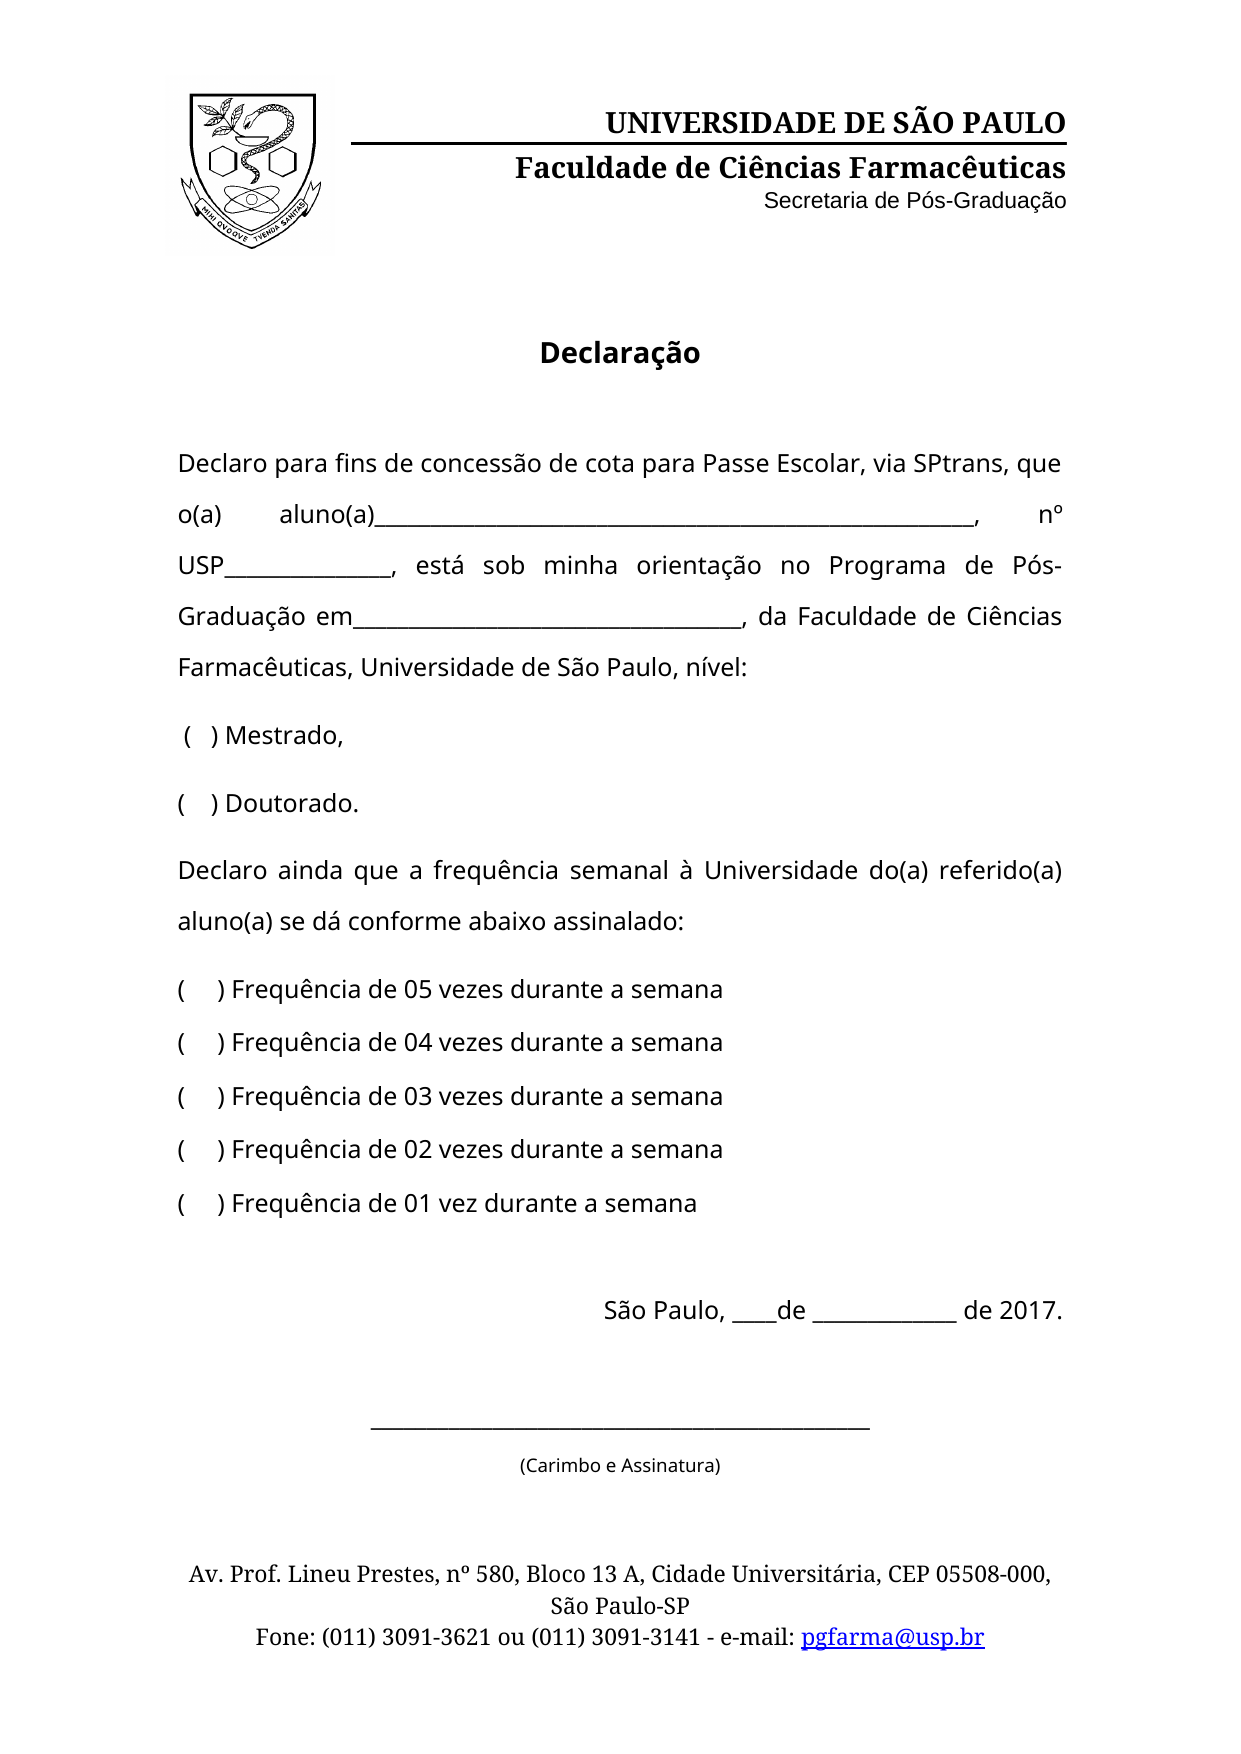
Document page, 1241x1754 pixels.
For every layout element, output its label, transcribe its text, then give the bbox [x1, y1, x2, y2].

text ( ) Doutorado. [177, 785, 1063, 819]
text ( ) Frequência de 04 vezes durante a semana [177, 1025, 1063, 1059]
text ( ) Frequência de 01 vez durante a semana [177, 1185, 1063, 1219]
text ( ) Frequência de 05 vezes durante a semana [177, 972, 1063, 1006]
text Declaro ainda que a frequência semanal à Universidade do(a) referido(a) aluno(a) se dá conforme abaixo assinalado: [177, 853, 1063, 938]
picture [165, 75, 335, 256]
text (Carimbo e Assinatura) [177, 1453, 1063, 1478]
text ( ) Frequência de 03 vezes durante a semana [177, 1078, 1063, 1113]
text _____________________________________________ [177, 1399, 1063, 1433]
text ( ) Frequência de 02 vezes durante a semana [177, 1132, 1063, 1166]
text ( ) Mestrado, [177, 717, 1063, 752]
text Declaração [177, 333, 1063, 372]
text São Paulo, ____de _____________ de 2017. [177, 1292, 1063, 1326]
text Declaro para fins de concessão de cota para Passe Escolar, via SPtrans, que o(a) aluno(a)______________________________________________________, nº USP_______________, está sob minha orientação no Programa de Pós-Graduação em___________________________________, da Faculdade de Ciências Farmacêuticas, Universidade de São Paulo, nível: [177, 446, 1063, 684]
